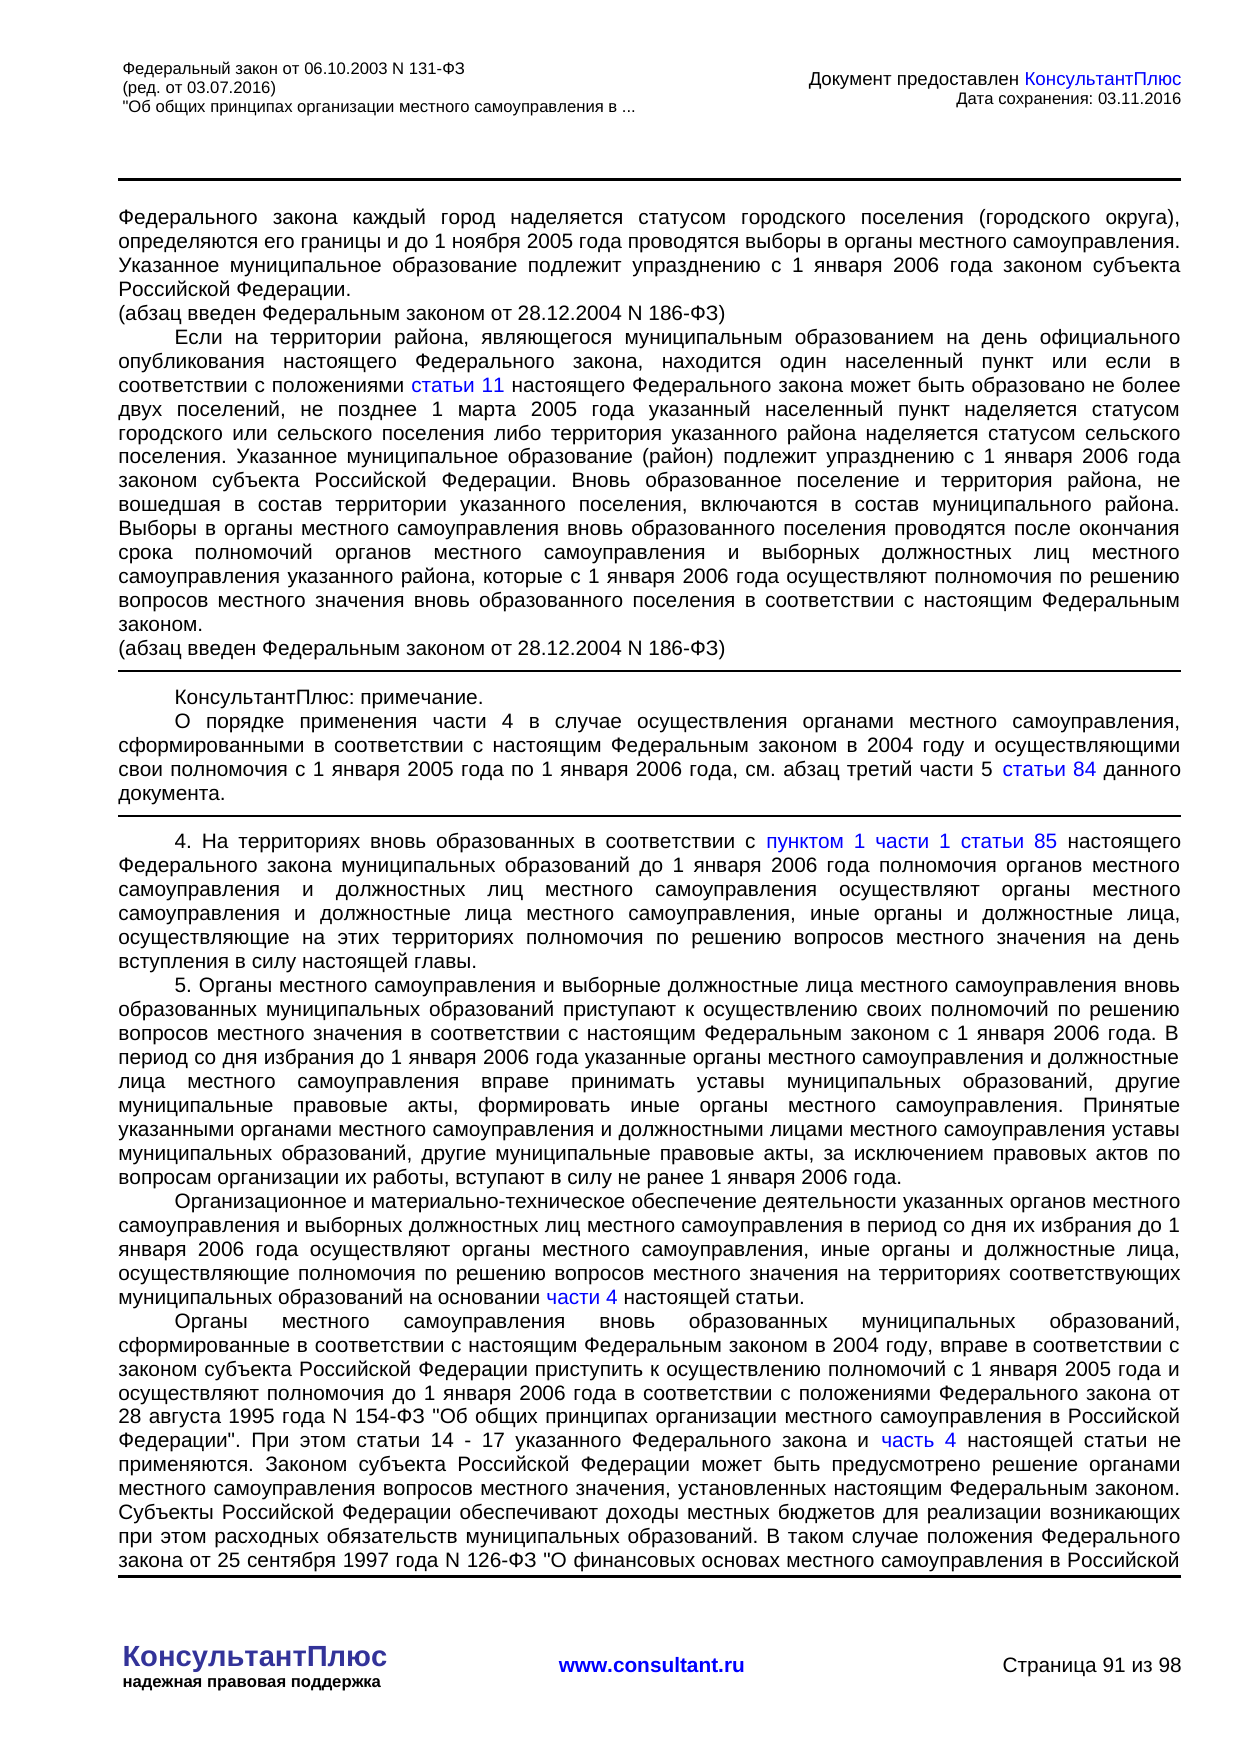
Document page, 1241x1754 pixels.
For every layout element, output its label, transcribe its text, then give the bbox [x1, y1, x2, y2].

text Если на территории района, являющегося муниципальным образованием на день официального опубликования настоящего Федерального закона, находится один населенный пункт или если в соответствии с положениями статьи 11 настоящего Федерального закона может быть образовано не более двух поселений, не позднее 1 марта 2005 года указанный населенный пункт наделяется статусом городского или сельского поселения либо территория указанного района наделяется статусом сельского поселения. Указанное муниципальное образование (район) подлежит упразднению с 1 января 2006 года законом субъекта Российской Федерации. Вновь образованное поселение и территория района, не вошедшая в состав территории указанного поселения, включаются в состав муниципального района. Выборы в органы местного самоуправления вновь образованного поселения проводятся после окончания срока полномочий органов местного самоуправления и выборных должностных лиц местного самоуправления указанного района, которые с 1 января 2006 года осуществляют полномочия по решению вопросов местного значения вновь образованного поселения в соответствии с настоящим Федеральным законом. [118, 324, 1181, 636]
text О порядке применения части 4 в случае осуществления органами местного самоуправления, сформированными в соответствии с настоящим Федеральным законом в 2004 году и осуществляющими свои полномочия с 1 января 2005 года по 1 января 2006 года, см. абзац третий части 5 статьи 84 данного документа. [118, 709, 1181, 804]
text КонсультантПлюс: примечание. [118, 685, 1181, 709]
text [118, 205, 1181, 301]
text (абзац введен Федеральным законом от 28.12.2004 N 186-ФЗ) [118, 301, 1181, 324]
text 5. Органы местного самоуправления и выборные должностные лица местного самоуправления вновь образованных муниципальных образований приступают к осуществлению своих полномочий по решению вопросов местного значения в соответствии с настоящим Федеральным законом с 1 января 2006 года. В период со дня избрания до 1 января 2006 года указанные органы местного самоуправления и должностные лица местного самоуправления вправе принимать уставы муниципальных образований, другие муниципальные правовые акты, формировать иные органы местного самоуправления. Принятые указанными органами местного самоуправления и должностными лицами местного самоуправления уставы муниципальных образований, другие муниципальные правовые акты, за исключением правовых актов по вопросам организации их работы, вступают в силу не ранее 1 января 2006 года. [118, 973, 1181, 1189]
text 4. На территориях вновь образованных в соответствии с пунктом 1 части 1 статьи 85 настоящего Федерального закона муниципальных образований до 1 января 2006 года полномочия органов местного самоуправления и должностных лиц местного самоуправления осуществляют органы местного самоуправления и должностные лица местного самоуправления, иные органы и должностные лица, осуществляющие на этих территориях полномочия по решению вопросов местного значения на день вступления в силу настоящей главы. [118, 829, 1181, 973]
text Организационное и материально-техническое обеспечение деятельности указанных органов местного самоуправления и выборных должностных лиц местного самоуправления в период со дня их избрания до 1 января 2006 года осуществляют органы местного самоуправления, иные органы и должностные лица, осуществляющие полномочия по решению вопросов местного значения на территориях соответствующих муниципальных образований на основании части 4 настоящей статьи. [118, 1189, 1181, 1308]
text (абзац введен Федеральным законом от 28.12.2004 N 186-ФЗ) [118, 636, 1181, 660]
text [118, 1308, 1181, 1572]
